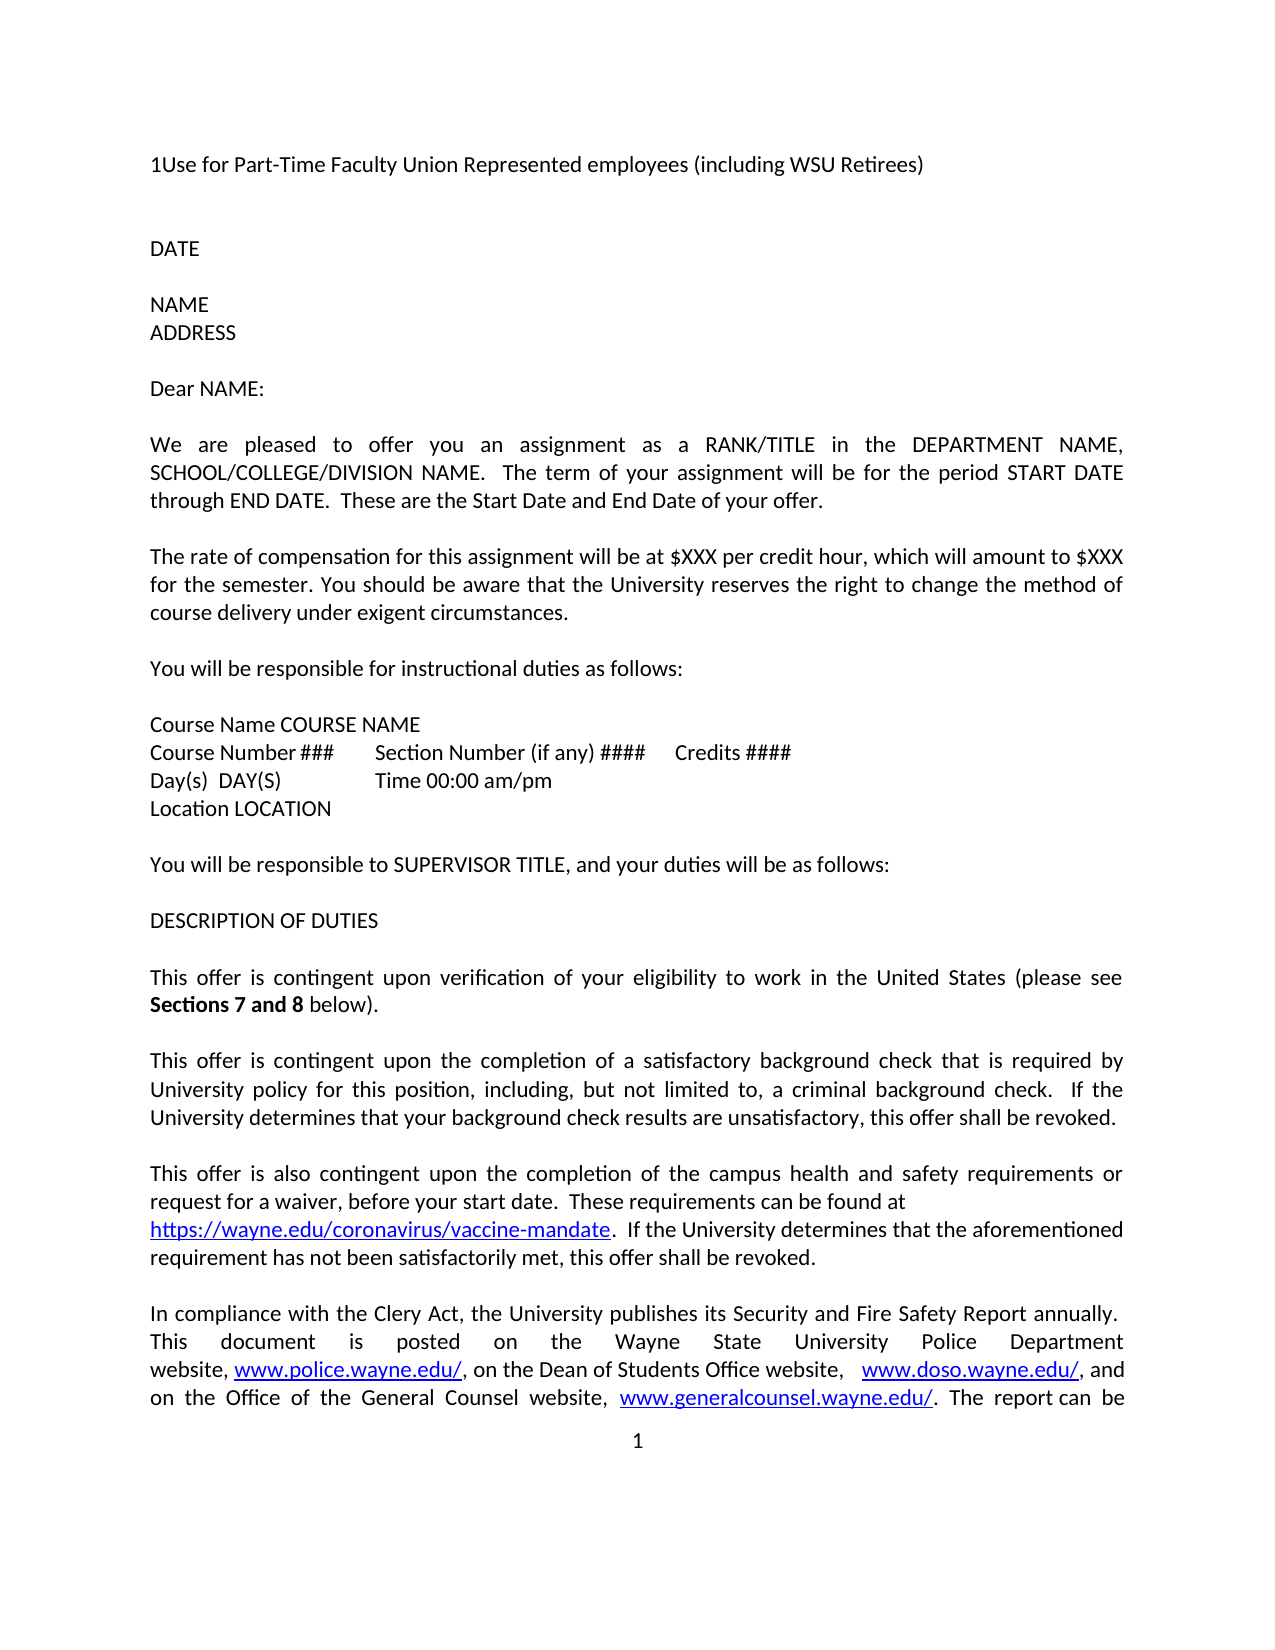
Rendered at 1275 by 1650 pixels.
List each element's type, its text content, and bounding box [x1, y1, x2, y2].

text The rate of compensation for this assignment will be at $XXX per credit hour, which will amount to $XXX for the semester. You should be aware that the University reserves the right to change the method of course delivery under exigent circumstances. [150, 542, 1125, 626]
text We are pleased to offer you an assignment as a RANK/TITLE in the DEPARTMENT NAME, SCHOOL/COLLEGE/DIVISION NAME. The term of your assignment will be for the period START DATE through END DATE. These are the Start Date and End Date of your offer. [150, 430, 1125, 514]
text ADDRESS [150, 318, 1125, 346]
text DESCRIPTION OF DUTIES [150, 907, 1125, 934]
text Use for Part-Time Faculty Union Represented employees (including WSU Retirees) [150, 150, 1125, 206]
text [150, 1299, 1125, 1411]
text Day(s) DAY(S) Time 00:00 am/pm [150, 766, 1125, 794]
text Course Number ### Section Number (if any) #### Credits #### [150, 738, 1125, 766]
text NAME [150, 290, 1125, 318]
text Dear NAME: [150, 374, 1125, 402]
text https://wayne.edu/coronavirus/vaccine-mandate. If the University determines that the aforementioned requirement has not been satisfactorily met, this offer shall be revoked. [150, 1215, 1125, 1271]
text Course Name COURSE NAME [150, 710, 1125, 738]
text Location LOCATION [150, 794, 1125, 822]
text DATE [150, 234, 1125, 262]
text This offer is contingent upon verification of your eligibility to work in the United States (please see Sections 7 and 8 below). [150, 963, 1125, 1019]
text You will be responsible for instructional duties as follows: [150, 654, 1125, 682]
text This offer is also contingent upon the completion of the campus health and safety requirements or request for a waiver, before your start date. These requirements can be found at [150, 1159, 1125, 1215]
text You will be responsible to SUPERVISOR TITLE, and your duties will be as follows: [150, 851, 1125, 878]
text This offer is contingent upon the completion of a satisfactory background check that is required by University policy for this position, including, but not limited to, a criminal background check. If the University determines that your background check results are unsatisfactory, this offer shall be revoked. [150, 1047, 1125, 1131]
